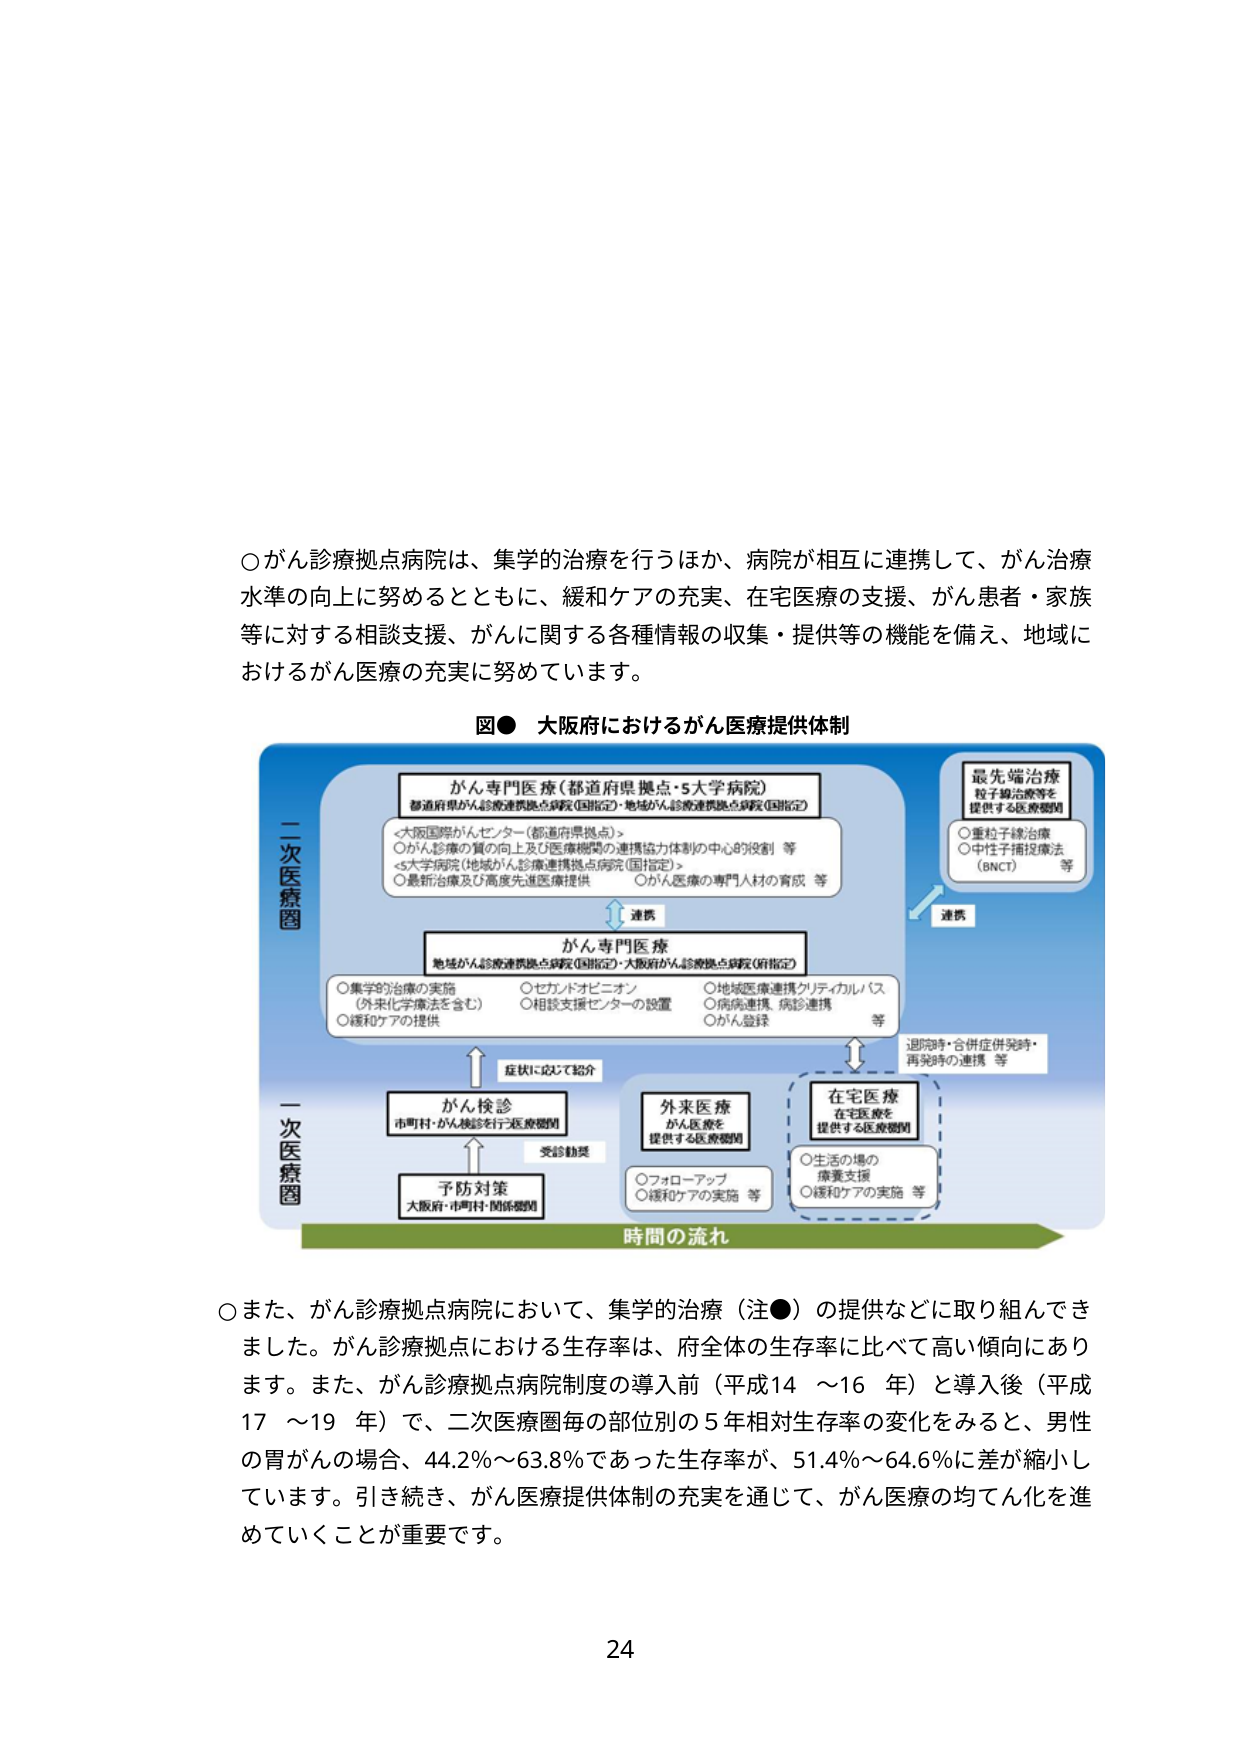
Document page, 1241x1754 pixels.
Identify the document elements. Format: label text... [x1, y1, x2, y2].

text ○また、がん診療拠点病院において、集学的治療（注●）の提供などに取り組んできました。がん診療拠点における生存率は、府全体の生存率に比べて高い傾向にあります。また、がん診療拠点病院制度の導入前（平成14～16年）と導入後（平成17～19年）で、二次医療圏毎の部位別の５年相対生存率の変化をみると、男性の胃がんの場合、44.2％～63.8％であった生存率が、51.4％～64.6％に差が縮小しています。引き続き、がん医療提供体制の充実を通じて、がん医療の均てん化を進めていくことが重要です。 [206, 1289, 1092, 1552]
text ○がん診療拠点病院は、集学的治療を行うほか、病院が相互に連携して、がん治療水準の向上に努めるとともに、緩和ケアの充実、在宅医療の支援、がん患者・家族等に対する相談支援、がんに関する各種情報の収集・提供等の機能を備え、地域におけるがん医療の充実に努めています。 [217, 539, 1092, 689]
